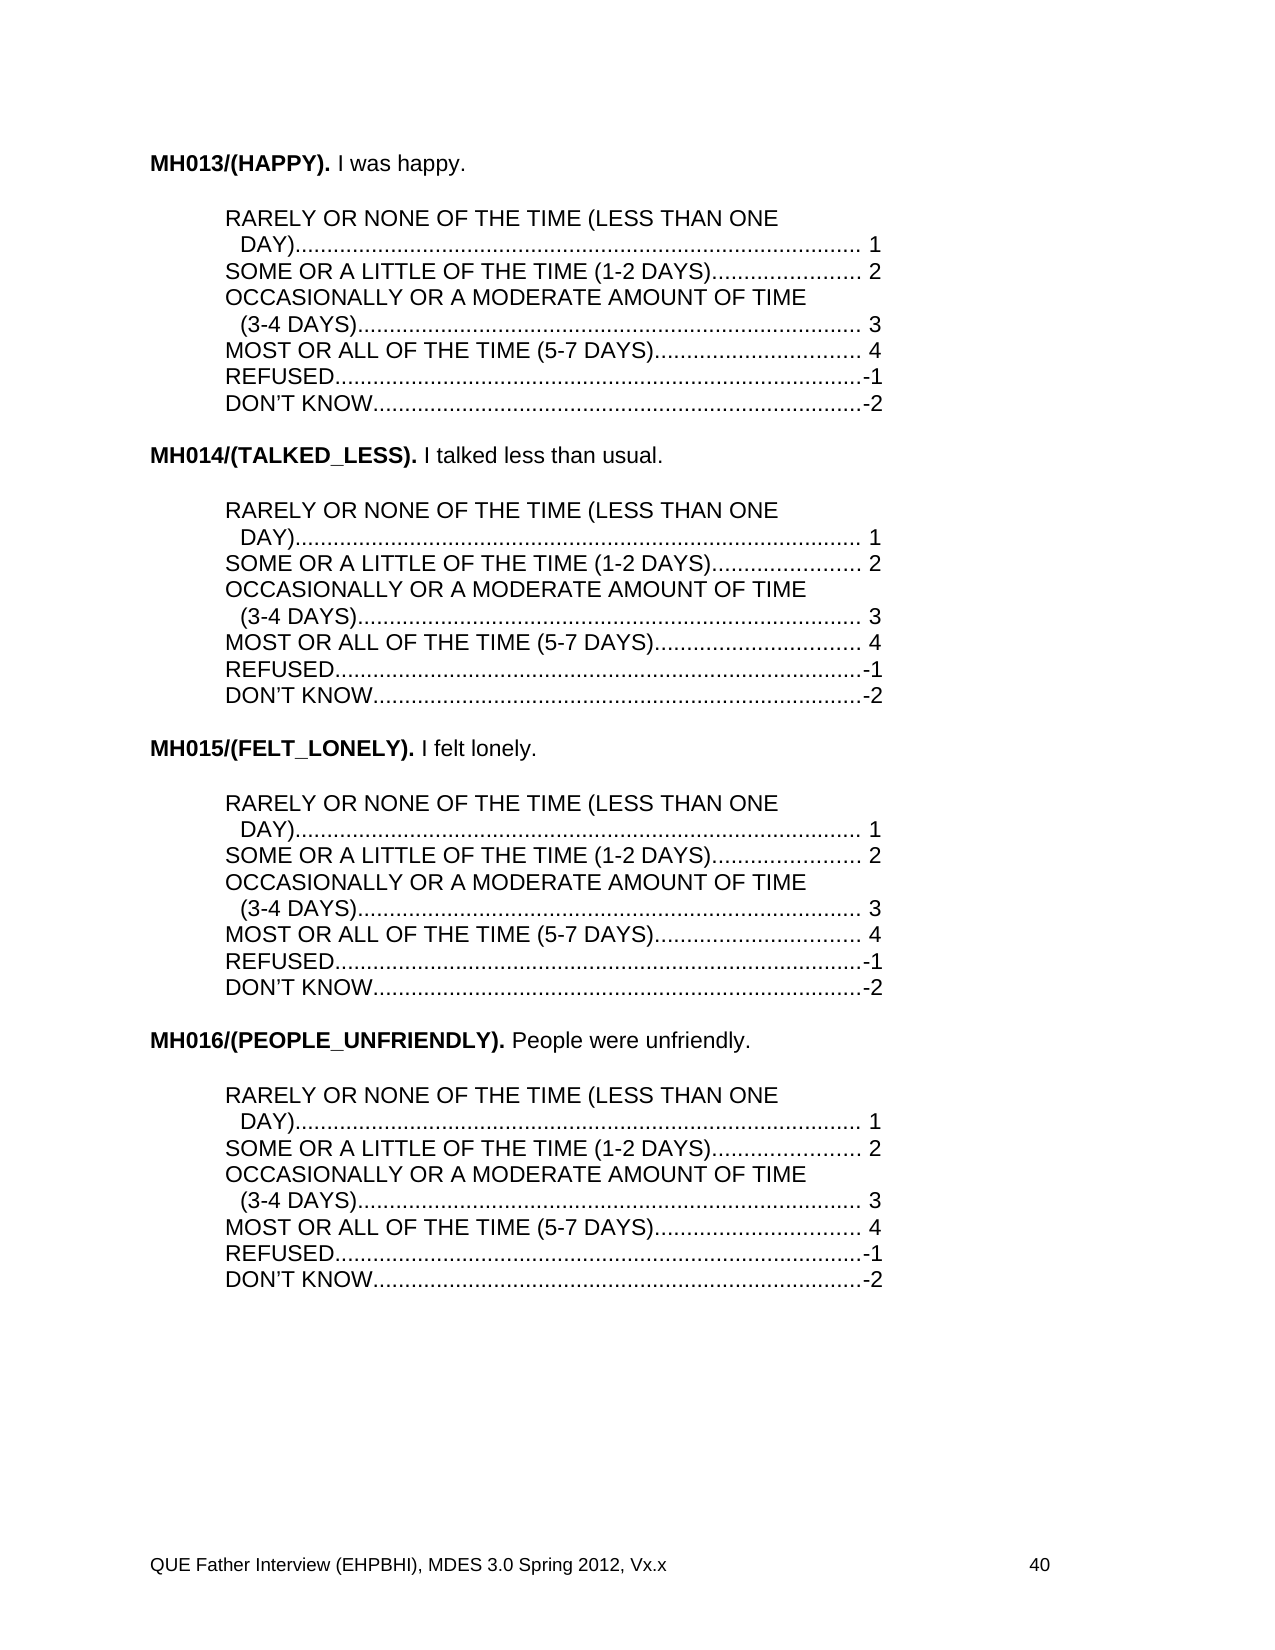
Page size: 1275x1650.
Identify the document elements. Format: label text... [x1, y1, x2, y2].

text ’T KNOW -2 [225, 1266, 815, 1293]
text OCCASIONALLY OR A MODERATE AMOUNT OF TIME (3-4 DAYS) 3 [225, 576, 815, 629]
text SOME OR A LITTLE OF THE TIME (1-2 DAYS) 2 [225, 842, 815, 869]
text REFUSED -1 [225, 656, 815, 682]
text MOST OR OF THE TIME (5-7 DAYS) 4 [225, 337, 815, 363]
text MH015/(FELT_LONELY). I felt lonely. [150, 734, 1134, 761]
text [225, 1161, 815, 1214]
text MOST OR OF THE TIME (5-7 DAYS) 4 [225, 629, 815, 656]
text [225, 258, 815, 284]
text RARELY OR NONE OF THE TIME (LESS THAN ) 1 [225, 205, 815, 258]
text ’T KNOW -2 [225, 682, 815, 708]
text REFUSED -1 [225, 948, 815, 974]
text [225, 284, 815, 337]
text ’T KNOW -2 [225, 389, 815, 416]
text MH016/(PEOPLE_UNFRIENDLY). People were unfriendly. [150, 1027, 1134, 1053]
text MOST OR OF THE TIME (5-7 DAYS) 4 [225, 921, 815, 948]
text REFUSED -1 [225, 1240, 815, 1266]
text MH014/(TALKED_LESS). I talked less than usual. [150, 442, 1134, 469]
text ’T KNOW -2 [225, 974, 815, 1001]
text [225, 1135, 815, 1161]
text OCCASIONALLY OR A MODERATE AMOUNT OF TIME (3-4 DAYS) 3 [225, 869, 815, 921]
text RARELY OR NONE OF THE TIME (LESS THAN ) 1 [225, 1082, 815, 1135]
text REFUSED -1 [225, 363, 815, 389]
text MOST OR OF THE TIME (5-7 DAYS) 4 [225, 1214, 815, 1240]
text RARELY OR NONE OF THE TIME (LESS THAN ) 1 [225, 790, 815, 842]
text RARELY OR NONE OF THE TIME (LESS THAN ) 1 [225, 497, 815, 550]
text MH013/(HAPPY). I was happy. [150, 150, 1134, 176]
text SOME OR A LITTLE OF THE TIME (1-2 DAYS) 2 [225, 550, 815, 576]
